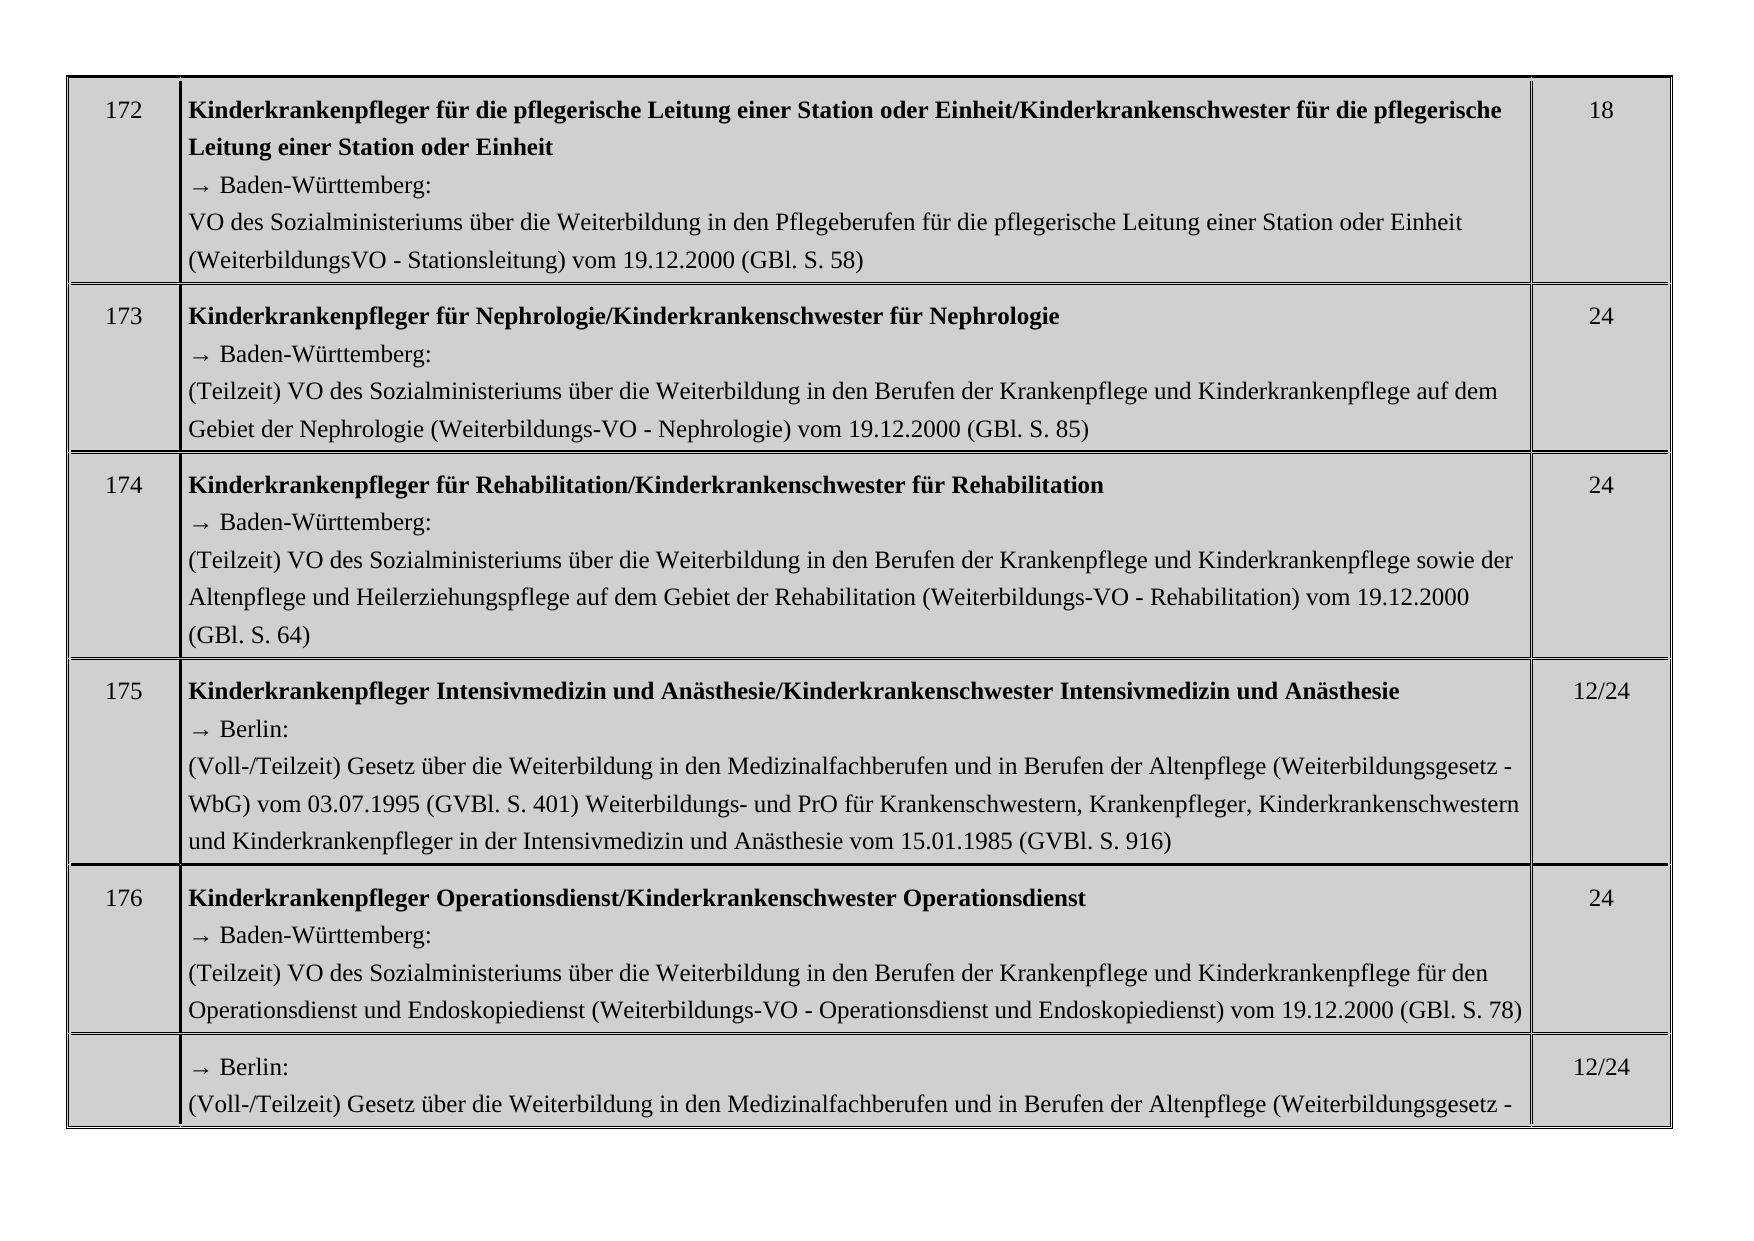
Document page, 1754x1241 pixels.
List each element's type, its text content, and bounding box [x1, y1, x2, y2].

table_cell 24 [1533, 281, 1670, 450]
table_cell 24 [1533, 863, 1671, 1032]
table_cell 172 [69, 78, 180, 281]
table_cell 175 [67, 657, 180, 863]
table_cell 24 [1533, 450, 1670, 657]
table_cell Kinderkrankenpfleger für die pflegerische Leitung einer Station oder Einheit/Kinderkrankenschwester für die pflegerische Leitung einer Station oder Einheit → Baden-Württemberg: VO des Sozialministeriums über die Weiterbildung in den Pflegeberufen für die pflegerische Leitung einer Station oder Einheit (WeiterbildungsVO - Stationsleitung) vom 19.12.2000 (GBl. S. 58) [180, 78, 1531, 281]
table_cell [180, 1035, 1531, 1126]
table_cell 12/24 [1531, 1032, 1671, 1126]
table_cell Kinderkrankenpfleger für Rehabilitation/Kinderkrankenschwester für Rehabilitation → Baden-Württemberg: (Teilzeit) VO des Sozialministeriums über die Weiterbildung in den Berufen der Krankenpflege und Kinderkrankenpflege sowie der Altenpflege und Heilerziehungspflege auf dem Gebiet der Rehabilitation (Weiterbildungs-VO - Rehabilitation) vom 19.12.2000 (GBl. S. 64) [182, 454, 1530, 657]
table_cell Kinderkrankenpfleger für Nephrologie/Kinderkrankenschwester für Nephrologie → Baden-Württemberg: (Teilzeit) VO des Sozialministeriums über die Weiterbildung in den Berufen der Krankenpflege und Kinderkrankenpflege auf dem Gebiet der Nephrologie (Weiterbildungs-VO - Nephrologie) vom 19.12.2000 (GBl. S. 85) [182, 285, 1530, 450]
table_cell Kinderkrankenpfleger Operationsdienst/Kinderkrankenschwester Operationsdienst → Baden-Württemberg: (Teilzeit) VO des Sozialministeriums über die Weiterbildung in den Berufen der Krankenpflege und Kinderkrankenpflege für den Operationsdienst und Endoskopiedienst (Weiterbildungs-VO - Operationsdienst und Endoskopiedienst) vom 19.12.2000 (GBl. S. 78) [182, 866, 1530, 1032]
table_cell 174 [69, 450, 179, 657]
table_cell 18 [1531, 78, 1670, 281]
table_cell Kinderkrankenpfleger Intensivmedizin und Anästhesie/Kinderkrankenschwester Intensivmedizin und Anästhesie → Berlin: (Voll-/Teilzeit) Gesetz über die Weiterbildung in den Medizinalfachberufen und in Berufen der Altenpflege (Weiterbildungsgesetz - WbG) vom 03.07.1995 (GVBl. S. 401) Weiterbildungs- und PrO für Krankenschwestern, Krankenpfleger, Kinderkrankenschwestern und Kinderkrankenpfleger in der Intensivmedizin und Anästhesie vom 15.01.1985 (GVBl. S. 916) [182, 660, 1530, 863]
table_cell 173 [69, 281, 179, 450]
table_cell 176 [67, 863, 179, 1032]
table_cell [67, 1032, 180, 1126]
table_cell 12/24 [1531, 657, 1671, 863]
